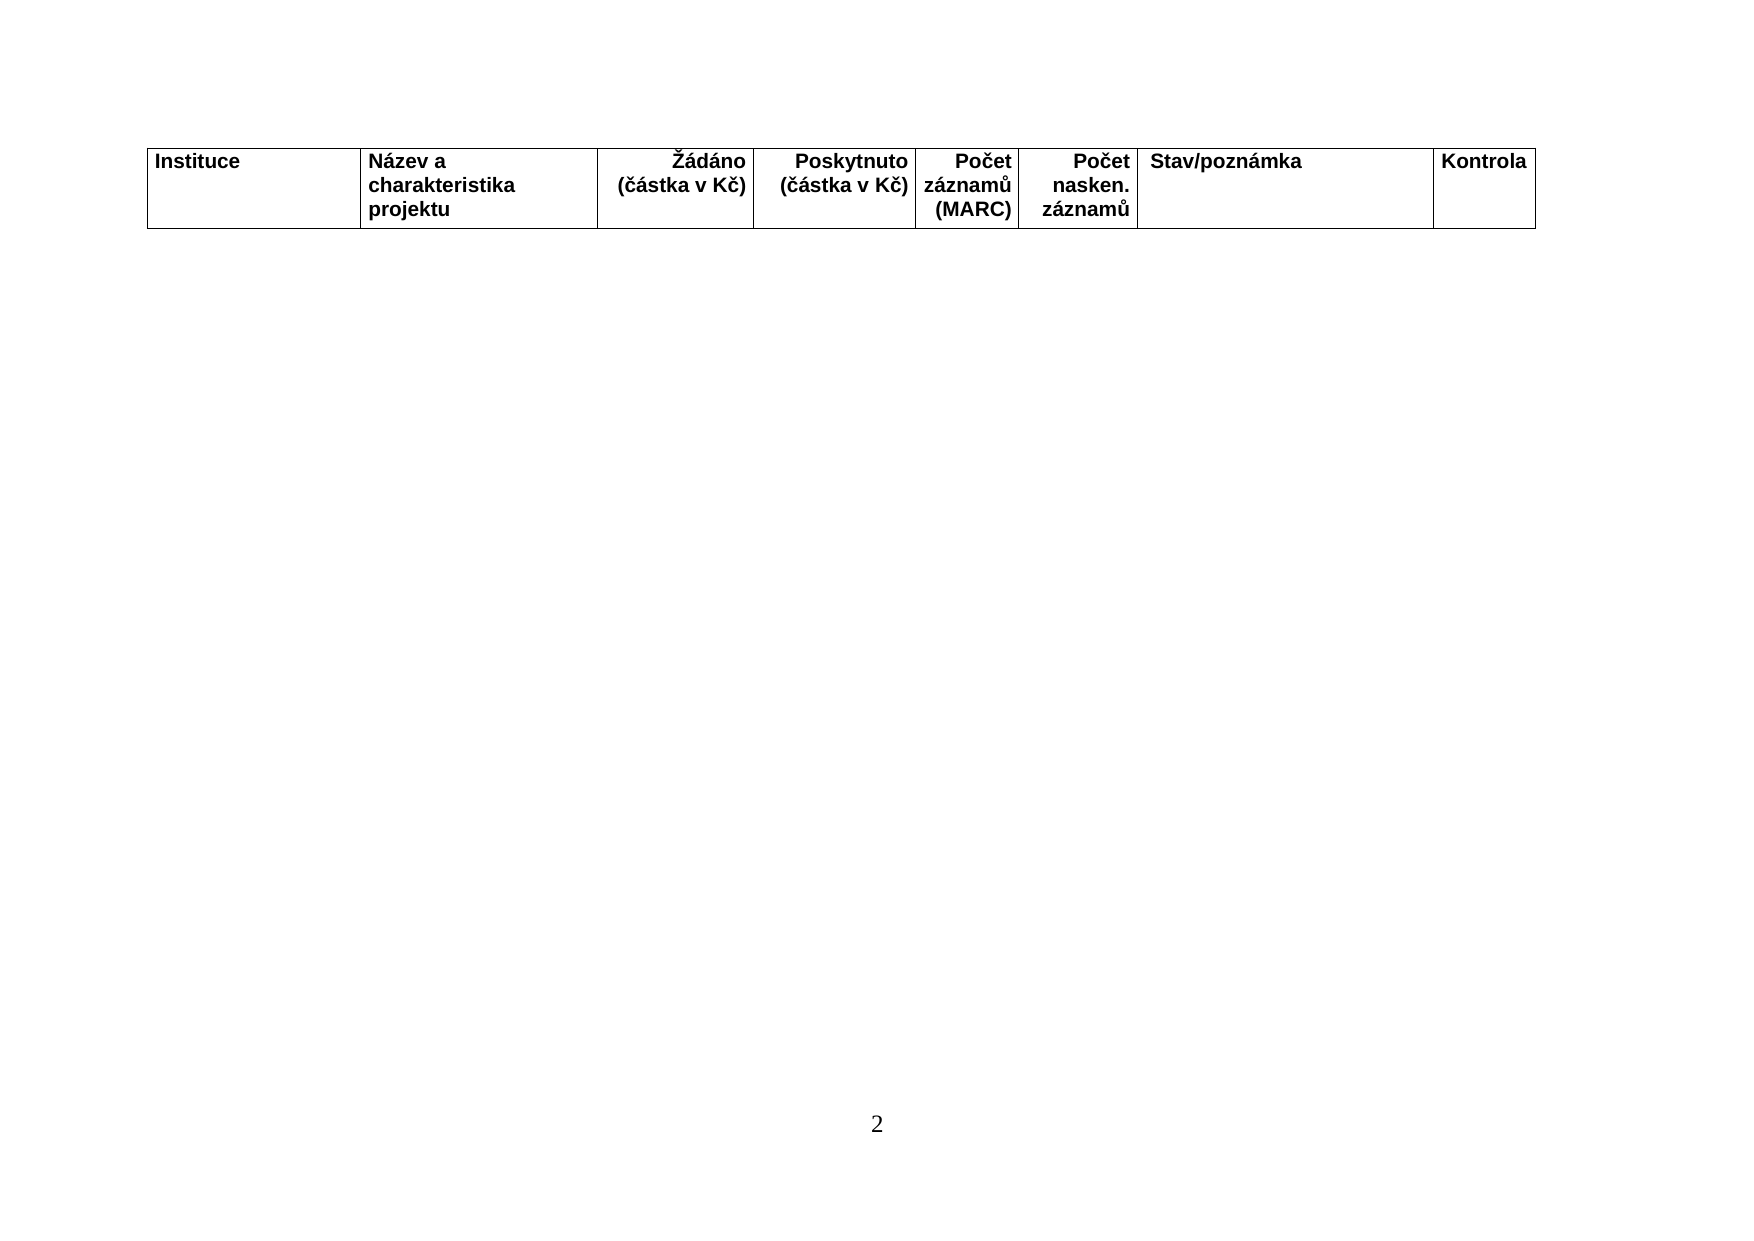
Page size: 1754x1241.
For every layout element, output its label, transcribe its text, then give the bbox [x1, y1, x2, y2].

table_header Poskytnuto (částka v Kč) [754, 149, 915, 227]
table_header Instituce [148, 149, 360, 227]
table_header Název a charakteristika projektu [361, 149, 597, 227]
table_header Stav/poznámka [1138, 149, 1433, 227]
table_header Žádáno (částka v Kč) [598, 149, 753, 227]
table_header Počet nasken. záznamů [1019, 149, 1137, 227]
table_header Počet záznamů (MARC) [916, 149, 1018, 227]
table_header Kontrola [1434, 149, 1535, 227]
